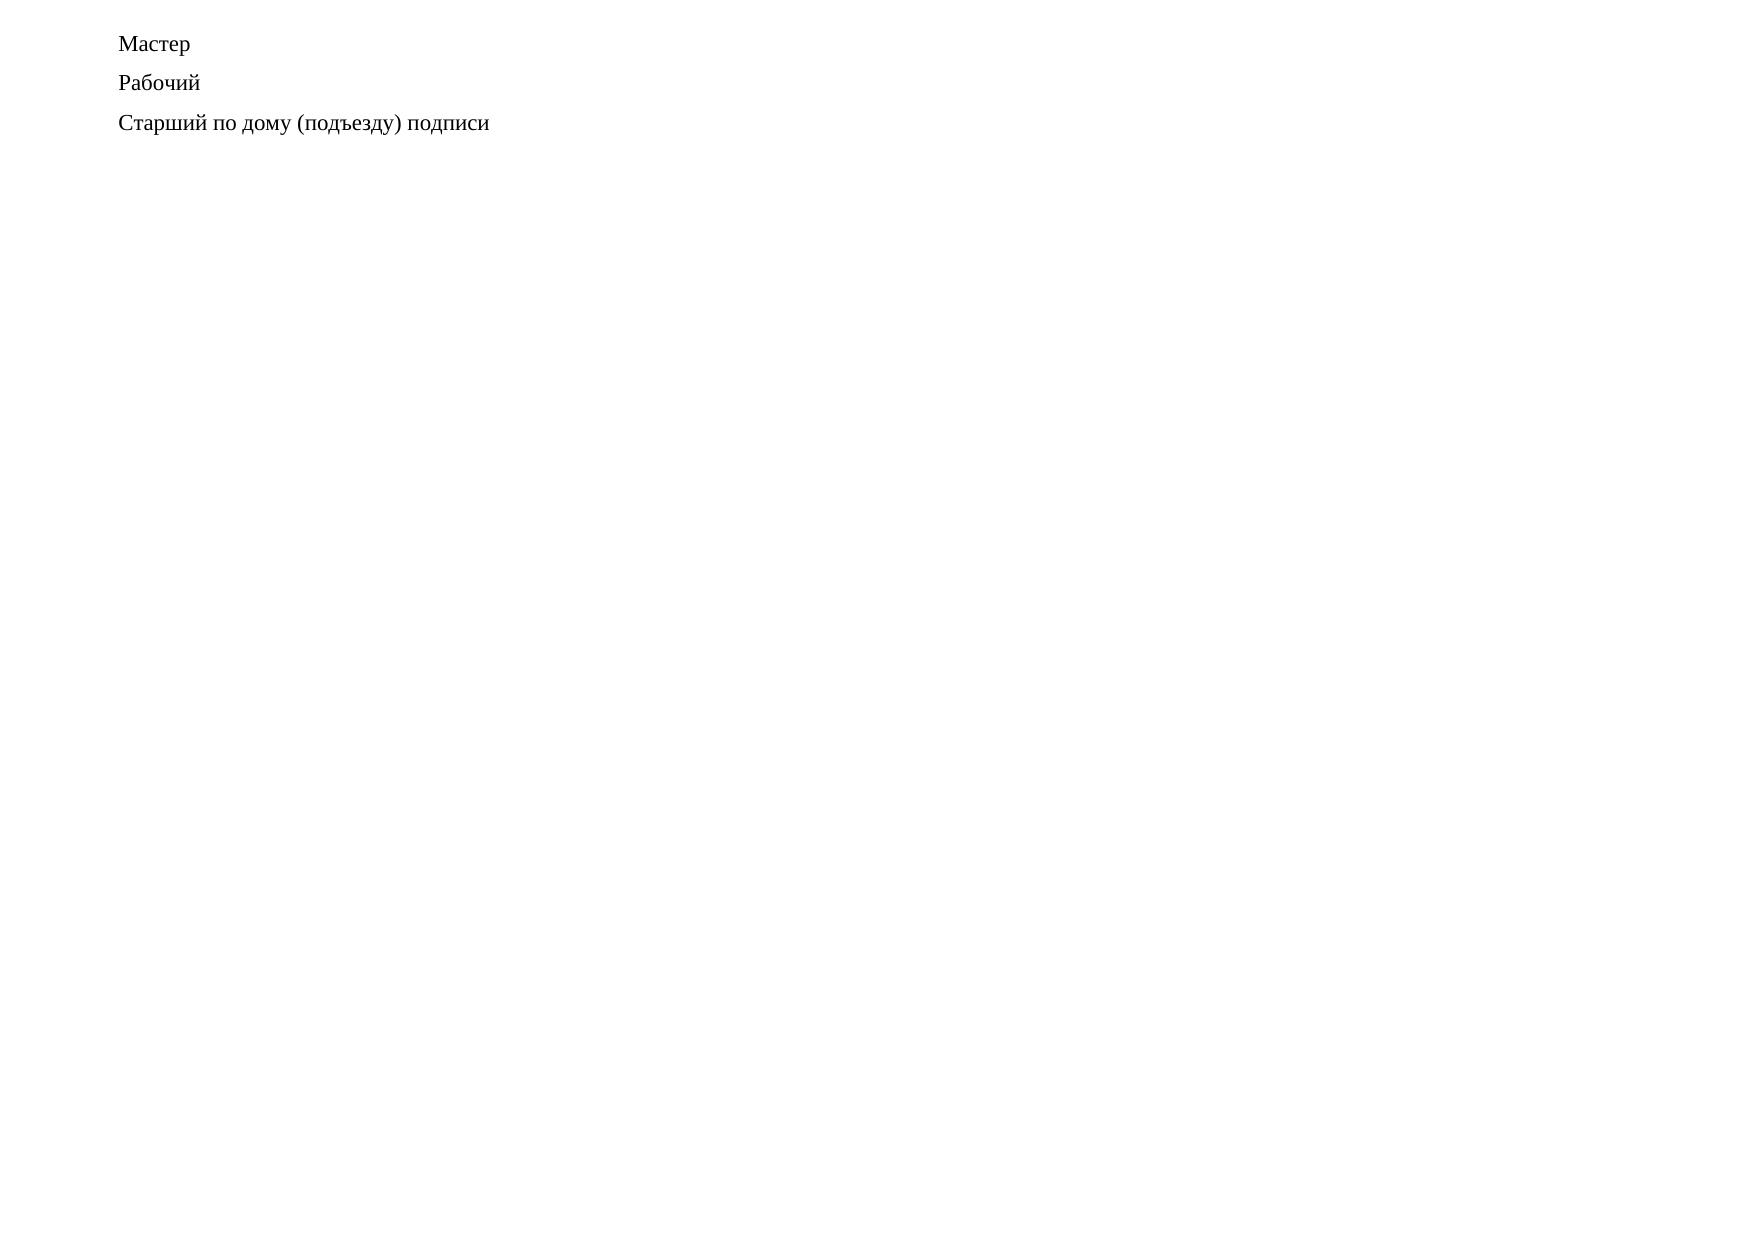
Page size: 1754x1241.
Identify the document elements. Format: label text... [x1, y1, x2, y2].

text Старший по дому (подъезду) подписи [118, 108, 1636, 135]
text Мастер [118, 29, 1636, 56]
text Рабочий [118, 69, 1636, 95]
